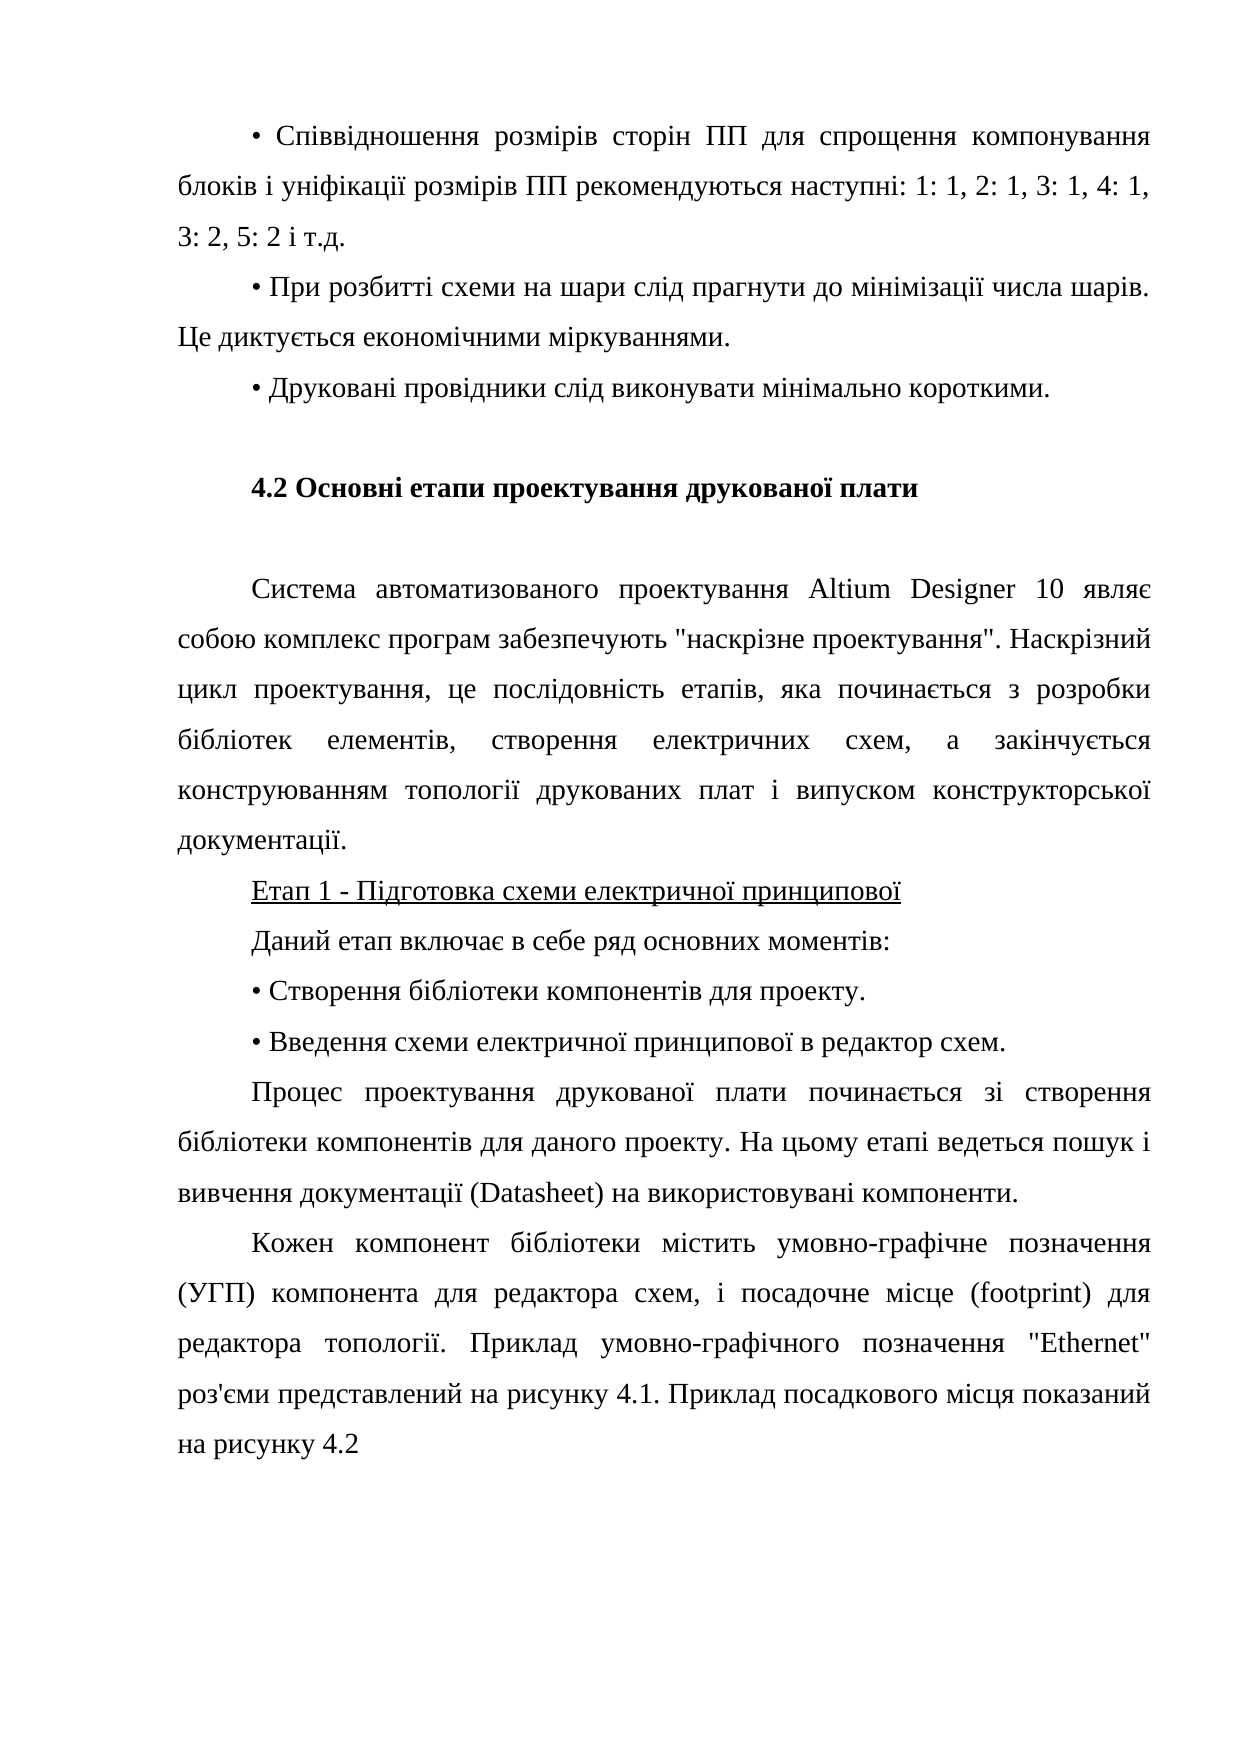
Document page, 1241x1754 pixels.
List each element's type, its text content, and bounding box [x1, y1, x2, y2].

text • При розбитті схеми на шари слід прагнути до мінімізації числа шарів. Це диктується економічними міркуваннями. [177, 269, 1152, 353]
text Даний етап включає в себе ряд основних моментів: [177, 923, 1152, 957]
text • Створення бібліотеки компонентів для проекту. [177, 973, 1152, 1007]
text • Друковані провідники слід виконувати мінімально короткими. [177, 370, 1152, 403]
text • Співвідношення розмірів сторін ПП для спрощення компонування блоків і уніфікації розмірів ПП рекомендуються наступні: 1: 1, 2: 1, 3: 1, 4: 1, 3: 2, 5: 2 і т.д. [177, 118, 1152, 252]
text 4.2 Основні етапи проектування друкованої плати [177, 470, 1152, 504]
text Процес проектування друкованої плати починається зі створення бібліотеки компонентів для даного проекту. На цьому етапі ведеться пошук і вивчення документації (Datasheet) на використовувані компоненти. [177, 1074, 1152, 1208]
text Кожен компонент бібліотеки містить умовно-графічне позначення (УГП) компонента для редактора схем, і посадочне місце (footprint) для редактора топології. Приклад умовно-графічного позначення "Ethernet" роз'єми представлений на рисунку 4.1. Приклад посадкового місця показаний на рисунку 4.2 [177, 1225, 1152, 1460]
text Система автоматизованого проектування Altium Designer 10 являє собою комплекс програм забезпечують "наскрізне проектування". Наскрізний цикл проектування, це послідовність етапів, яка починається з розробки бібліотек елементів, створення електричних схем, а закінчується конструюванням топології друкованих плат і випуском конструкторської документації. [177, 571, 1152, 856]
text Етап 1 - Підготовка схеми електричної принципової [177, 873, 1152, 906]
text • Введення схеми електричної принципової в редактор схем. [177, 1024, 1152, 1057]
